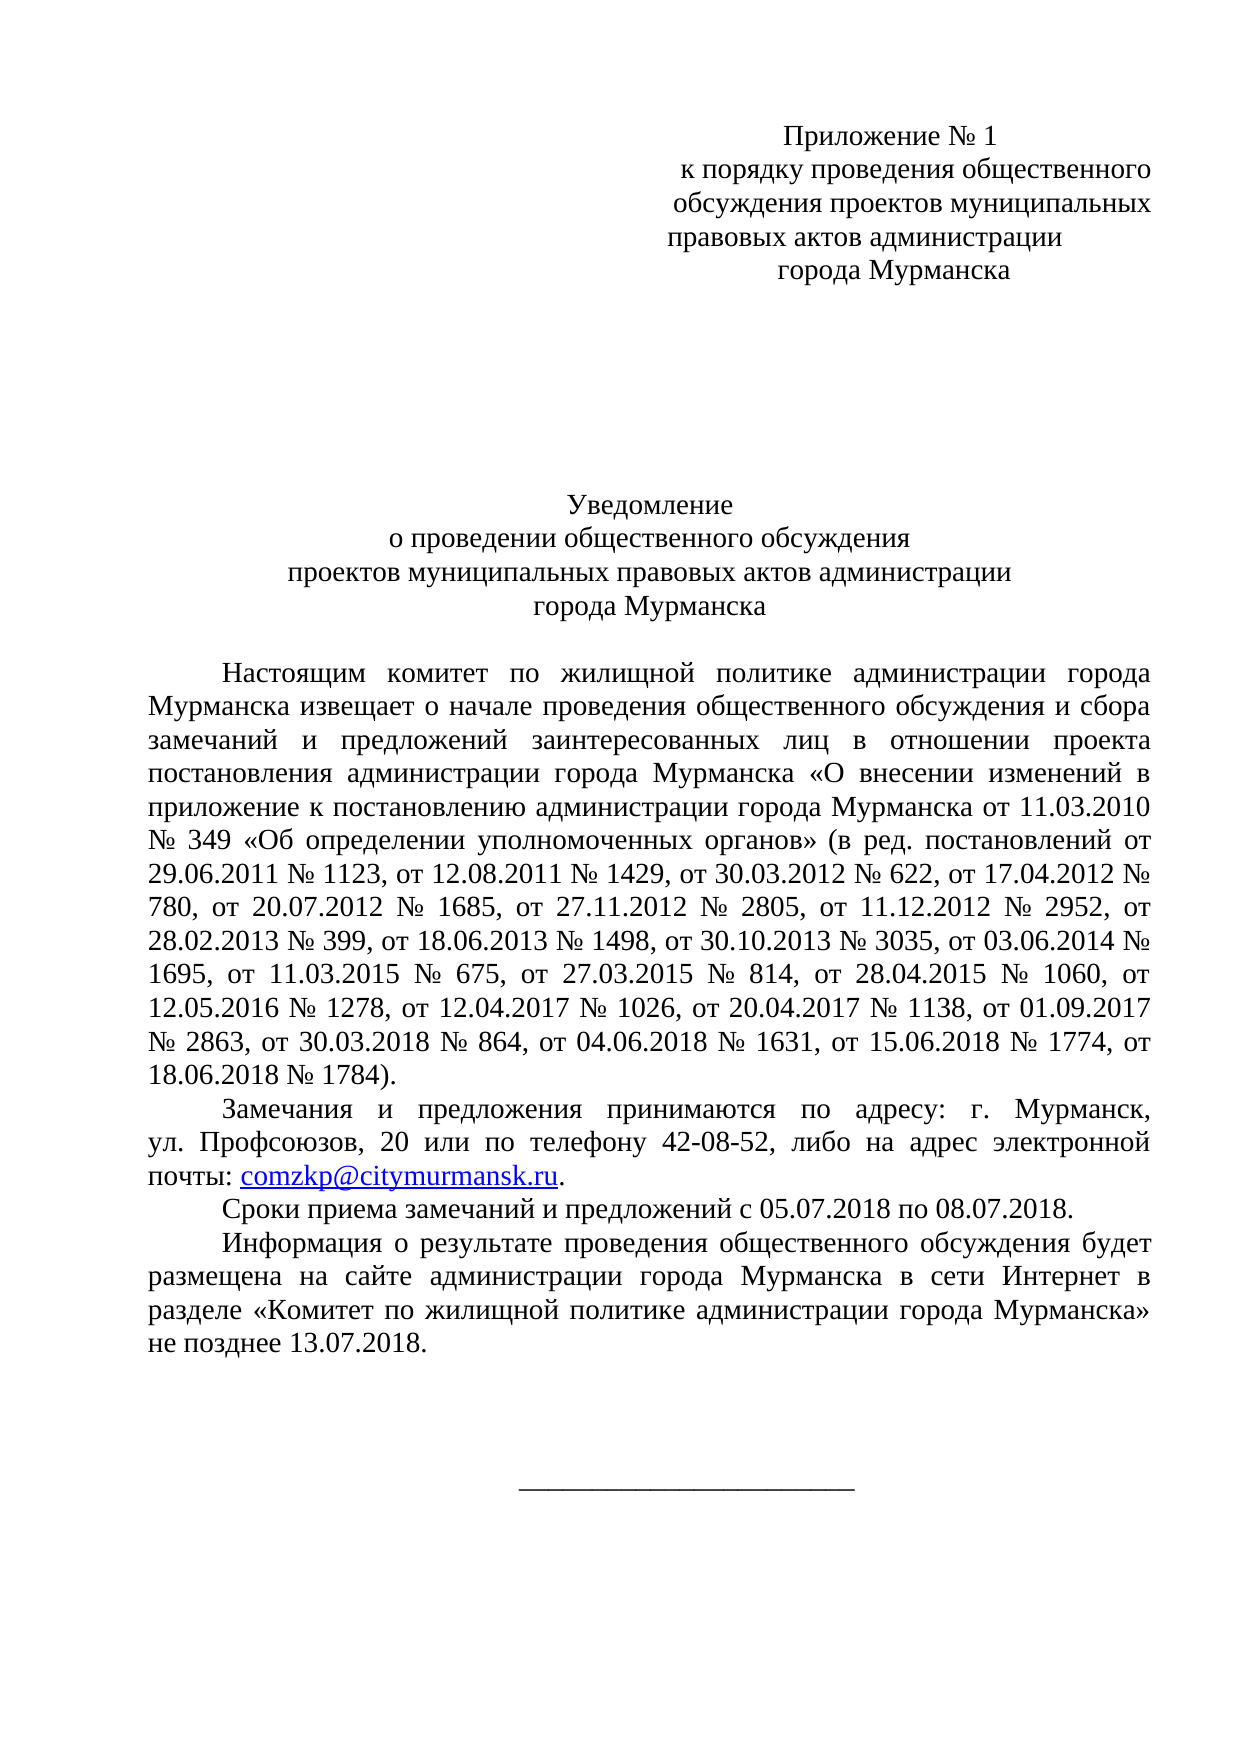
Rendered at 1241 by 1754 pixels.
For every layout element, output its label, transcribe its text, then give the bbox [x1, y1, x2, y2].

text Приложение № 1 [148, 118, 1152, 152]
text Замечания и предложения принимаются по адресу: г. Мурманск, ул. Профсоюзов, 20 или по телефону 42-08-52, либо на адрес электронной почты: comzkp@citymurmansk.ru. [148, 1091, 1152, 1191]
text города Мурманска [148, 588, 1152, 621]
text правовых актов администрации [148, 219, 1152, 252]
text Сроки приема замечаний и предложений с 05.07.2018 по 08.07.2018. [148, 1191, 1152, 1225]
text о проведении общественного обсуждения [148, 521, 1152, 554]
text _______________________ [148, 1460, 1152, 1493]
text Информация о результате проведения общественного обсуждения будет размещена на сайте администрации города Мурманска в сети Интернет в разделе «Комитет по жилищной политике администрации города Мурманска» не позднее 13.07.2018. [148, 1225, 1152, 1359]
text проектов муниципальных правовых актов администрации [148, 554, 1152, 588]
text Уведомление [148, 487, 1152, 521]
text Настоящим комитет по жилищной политике администрации города Мурманска извещает о начале проведения общественного обсуждения и сбора замечаний и предложений заинтересованных лиц в отношении проекта постановления администрации города Мурманска «О внесении изменений в приложение к постановлению администрации города Мурманска от 11.03.2010 № 349 «Об определении уполномоченных органов» (в ред. постановлений от 29.06.2011 № 1123, от 12.08.2011 № 1429, от 30.03.2012 № 622, от 17.04.2012 № 780, от 20.07.2012 № 1685, от 27.11.2012 № 2805, от 11.12.2012 № 2952, от 28.02.2013 № 399, от 18.06.2013 № 1498, от 30.10.2013 № 3035, от 03.06.2014 № 1695, от 11.03.2015 № 675, от 27.03.2015 № 814, от 28.04.2015 № 1060, от 12.05.2016 № 1278, от 12.04.2017 № 1026, от 20.04.2017 № 1138, от 01.09.2017 № 2863, от 30.03.2018 № 864, от 04.06.2018 № 1631, от 15.06.2018 № 1774, от 18.06.2018 № 1784). [148, 655, 1152, 1091]
text к порядку проведения общественного обсуждения проектов муниципальных [148, 152, 1152, 219]
text города Мурманска [148, 252, 1152, 286]
